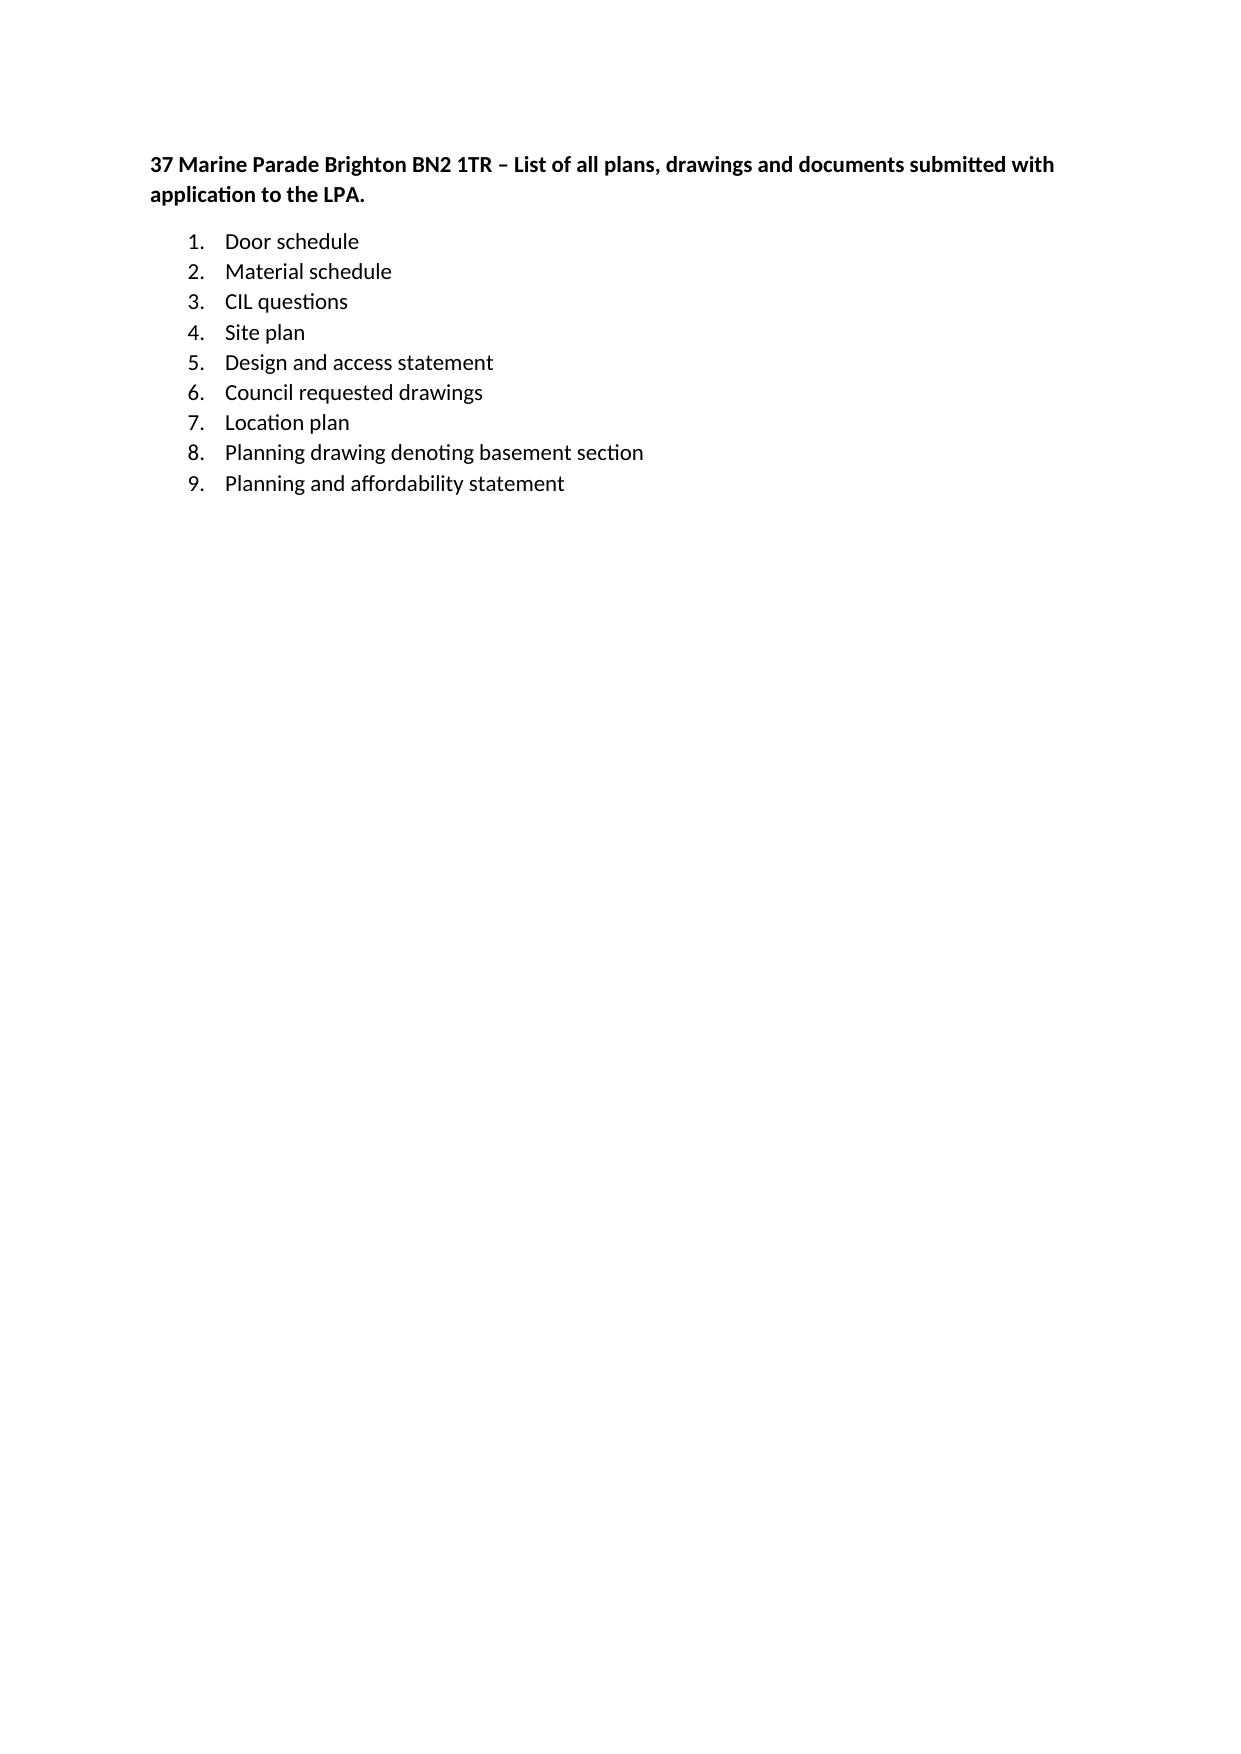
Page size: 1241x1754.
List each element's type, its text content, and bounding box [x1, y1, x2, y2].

list Planning and affordability statement [187, 469, 1090, 497]
text 37 Marine Parade Brighton BN2 1TR – List of all plans, drawings and documents submitted with application to the LPA. [150, 150, 1090, 208]
list Door schedule [187, 227, 1090, 255]
list Design and access statement [187, 348, 1090, 376]
list Council requested drawings [187, 378, 1090, 406]
list Location plan [187, 408, 1090, 436]
list Material schedule [187, 257, 1090, 285]
list CIL questions [187, 287, 1090, 316]
list Planning drawing denoting basement section [187, 438, 1090, 467]
list Site plan [187, 318, 1090, 346]
